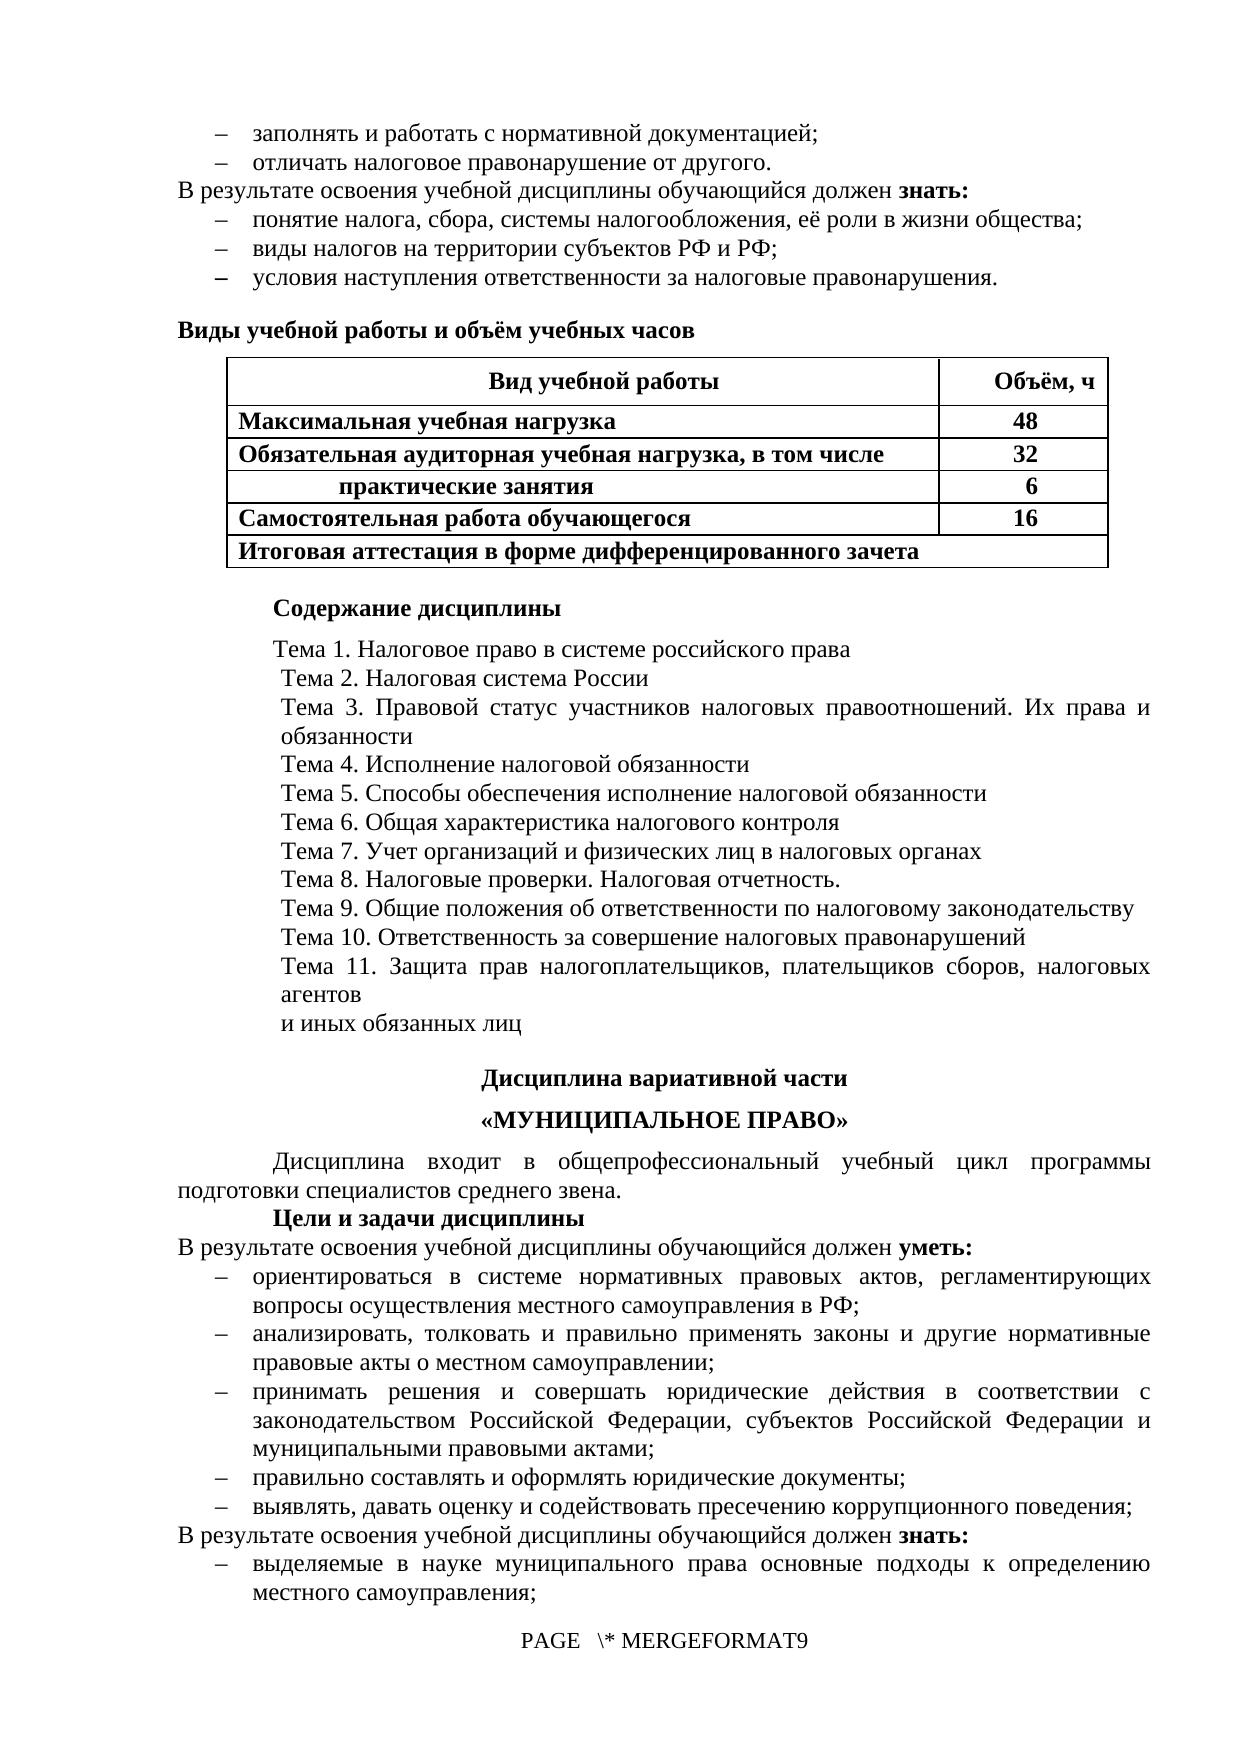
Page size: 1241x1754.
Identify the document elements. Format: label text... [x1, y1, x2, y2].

text Тема 4. Исполнение налоговой обязанности [281, 749, 1152, 778]
text В результате освоения учебной дисциплины обучающийся должен знать: [177, 176, 1152, 204]
text Тема 11. Защита прав налогоплательщиков, плательщиков сборов, налоговых агентов [281, 951, 1152, 1008]
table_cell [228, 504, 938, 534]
text Виды учебной работы и объём учебных часов [177, 316, 1152, 344]
text Тема 8. Налоговые проверки. Налоговая отчетность. [281, 864, 1152, 893]
list отличать налоговое правонарушение от другого. [215, 147, 1152, 176]
list анализировать, толковать и правильно применять законы и другие нормативные правовые акты о местном самоуправлении; [215, 1318, 1152, 1376]
text Тема 2. Налоговая система России [281, 663, 1152, 692]
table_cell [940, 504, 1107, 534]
text В результате освоения учебной дисциплины обучающийся должен знать: [177, 1520, 1152, 1548]
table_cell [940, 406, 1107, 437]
list принимать решения и совершать юридические действия в соответствии с законодательством Российской Федерации, субъектов Российской Федерации и муниципальными правовыми актами; [215, 1376, 1152, 1462]
text Тема 5. Способы обеспечения исполнение налоговой обязанности [281, 778, 1152, 807]
text Тема 6. Общая характеристика налогового контроля [281, 807, 1152, 836]
text Тема 1. Налоговое право в системе российского права [177, 634, 1152, 663]
text Цели и задачи дисциплины [177, 1203, 1152, 1232]
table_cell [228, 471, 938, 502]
list выявлять, давать оценку и содействовать пресечению коррупционного поведения; [215, 1491, 1152, 1520]
text Тема 3. Правовой статус участников налоговых правоотношений. Их права и обязанности [281, 692, 1152, 749]
text и иных обязанных лиц [281, 1008, 1152, 1037]
text Дисциплина входит в общепрофессиональный учебный цикл программы подготовки специалистов среднего звена. [177, 1146, 1152, 1203]
list понятие налога, сбора, системы налогообложения, её роли в жизни общества; [215, 204, 1152, 233]
text Тема 7. Учет организаций и физических лиц в налоговых органах [281, 836, 1152, 864]
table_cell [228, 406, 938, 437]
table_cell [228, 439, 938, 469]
list выделяемые в науке муниципального права основные подходы к определению местного самоуправления; [215, 1548, 1152, 1606]
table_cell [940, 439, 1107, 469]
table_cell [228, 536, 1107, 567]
text Тема 9. Общие положения об ответственности по налоговому законодательству [281, 893, 1152, 922]
text В результате освоения учебной дисциплины обучающийся должен уметь: [177, 1232, 1152, 1261]
text Тема 10. Ответственность за совершение налоговых правонарушений [281, 922, 1152, 951]
list правильно составлять и оформлять юридические документы; [215, 1462, 1152, 1491]
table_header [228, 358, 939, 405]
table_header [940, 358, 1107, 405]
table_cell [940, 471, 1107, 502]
list ориентироваться в системе нормативных правовых актов, регламентирующих вопросы осуществления местного самоуправления в РФ; [215, 1261, 1152, 1318]
text Дисциплина вариативной части [177, 1063, 1152, 1092]
list виды налогов на территории субъектов РФ и РФ; [215, 233, 1152, 262]
list заполнять и работать с нормативной документацией; [215, 118, 1152, 147]
text Содержание дисциплины [177, 593, 1152, 622]
text «МУНИЦИПАЛЬНОЕ ПРАВО» [177, 1105, 1152, 1133]
list условия наступления ответственности за налоговые правонарушения. [215, 262, 1152, 291]
